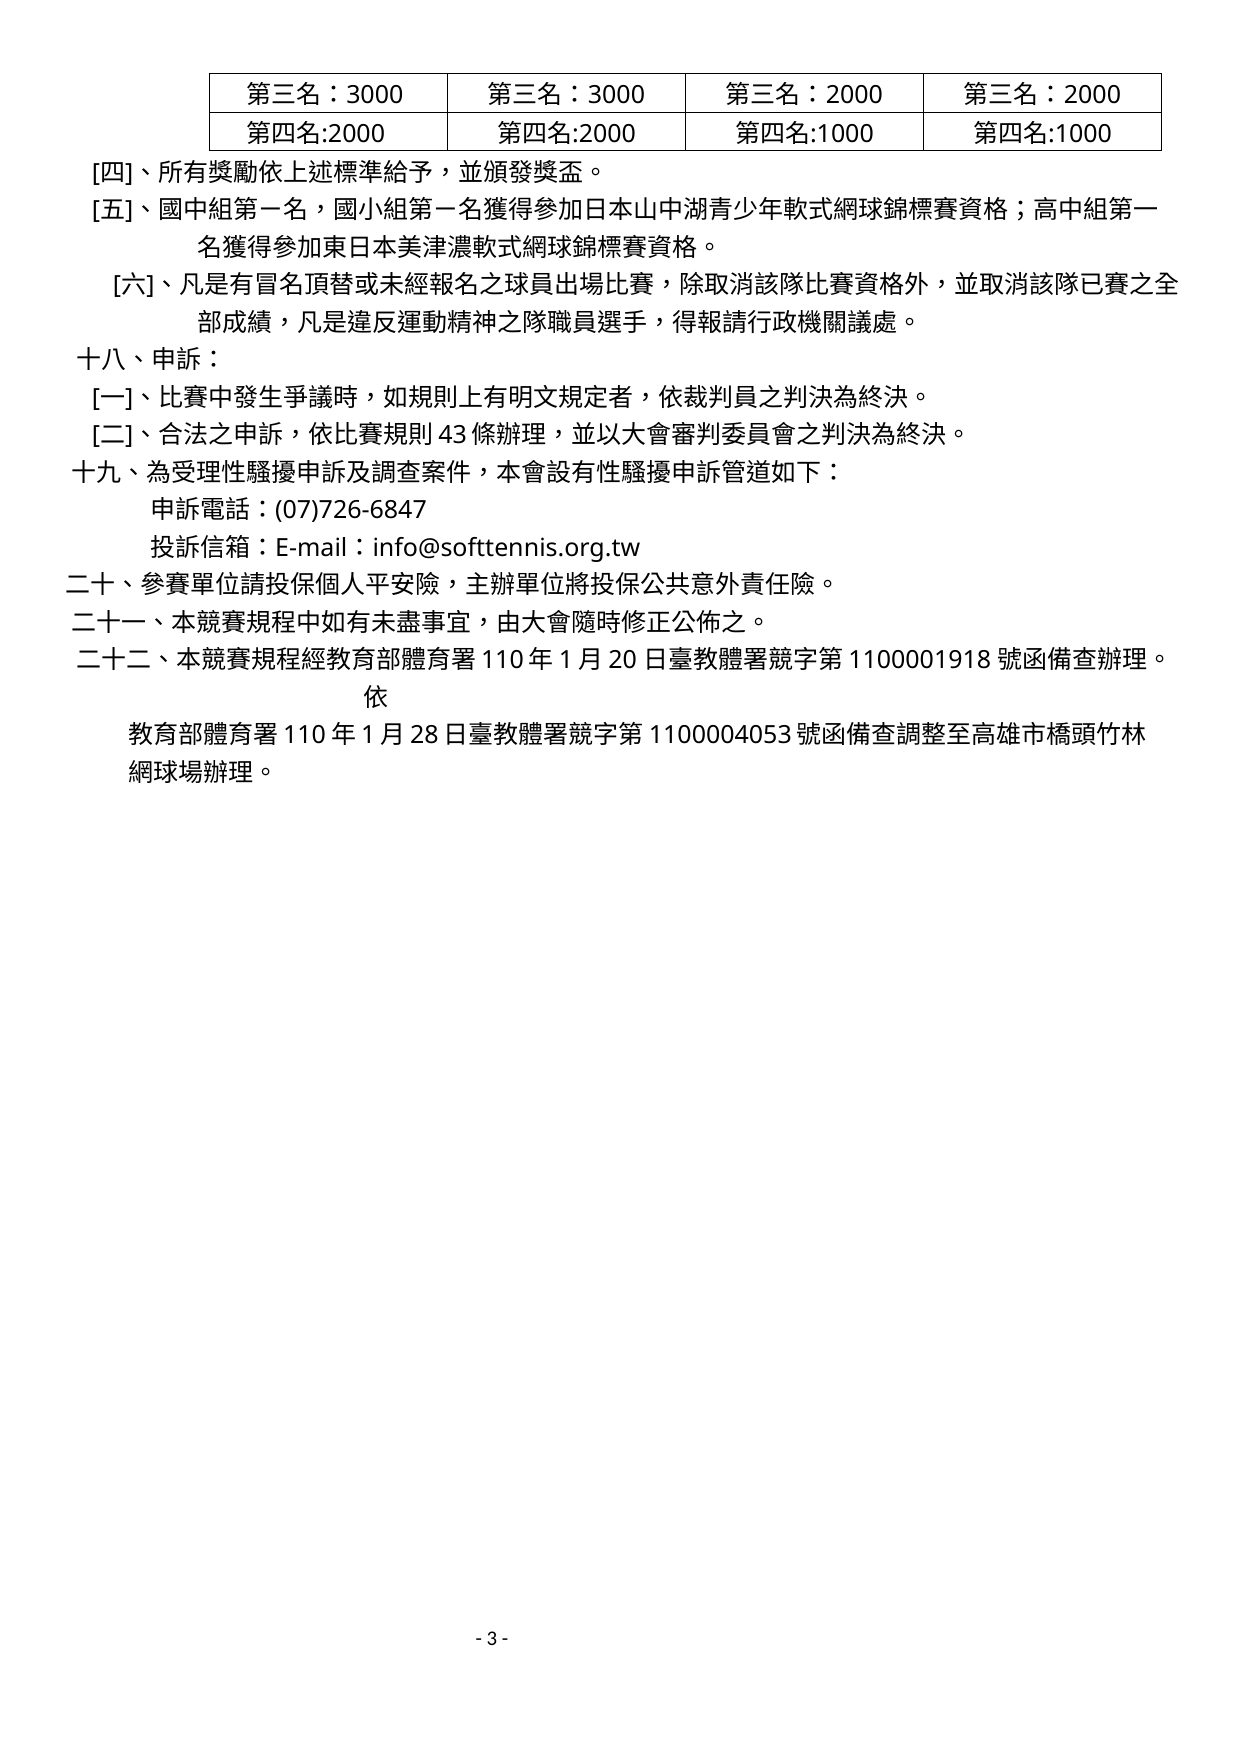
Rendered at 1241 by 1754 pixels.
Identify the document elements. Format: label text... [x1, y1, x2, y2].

text 教育部體育署110年1月28日臺教體署競字第1100004053號函備查調整至高雄市橋頭竹林 [76, 714, 1181, 751]
text 申訴電話：(07)726-6847 [59, 489, 1181, 526]
table_cell 第三名：2000 [924, 74, 1161, 112]
text 二十、參賽單位請投保個人平安險，主辦單位將投保公共意外責任險。 [59, 564, 1181, 601]
text [五]、國中組第ㄧ名，國小組第ㄧ名獲得參加日本山中湖青少年軟式網球錦標賽資格；高中組第一名獲得參加東日本美津濃軟式網球錦標賽資格。 [59, 189, 1181, 264]
text [四]、所有獎勵依上述標準給予，並頒發獎盃。 [59, 151, 1181, 189]
table_cell 第三名：3000 [448, 74, 685, 112]
text 十八、申訴： [59, 339, 1181, 376]
text [六]、凡是有冒名頂替或未經報名之球員出場比賽，除取消該隊比賽資格外，並取消該隊已賽之全部成績，凡是違反運動精神之隊職員選手，得報請行政機關議處。 [100, 264, 1181, 339]
text 二十一、本競賽規程中如有未盡事宜，由大會隨時修正公佈之。 [59, 601, 1181, 639]
table_cell 第四名:1000 [686, 113, 923, 150]
table_cell 第四名:1000 [924, 113, 1161, 150]
text 二十二、本競賽規程經教育部體育署110年1月20 日臺教體署競字第1100001918 號函備查辦理。依 [76, 639, 1181, 714]
text 網球場辦理。 [76, 751, 1181, 789]
table_cell 第三名：3000 [210, 74, 447, 112]
table_cell 第四名:2000 [448, 113, 685, 150]
text [一]、比賽中發生爭議時，如規則上有明文規定者，依裁判員之判決為終決。 [59, 376, 1181, 414]
table_cell 第三名：2000 [686, 74, 923, 112]
table_cell 第四名:2000 [210, 113, 447, 150]
text 十九、為受理性騷擾申訴及調查案件，本會設有性騷擾申訴管道如下： [59, 451, 1181, 489]
text [二]、合法之申訴，依比賽規則43條辦理，並以大會審判委員會之判決為終決。 [59, 414, 1181, 451]
text 投訴信箱：E-mail：info@softtennis.org.tw [59, 526, 1181, 564]
